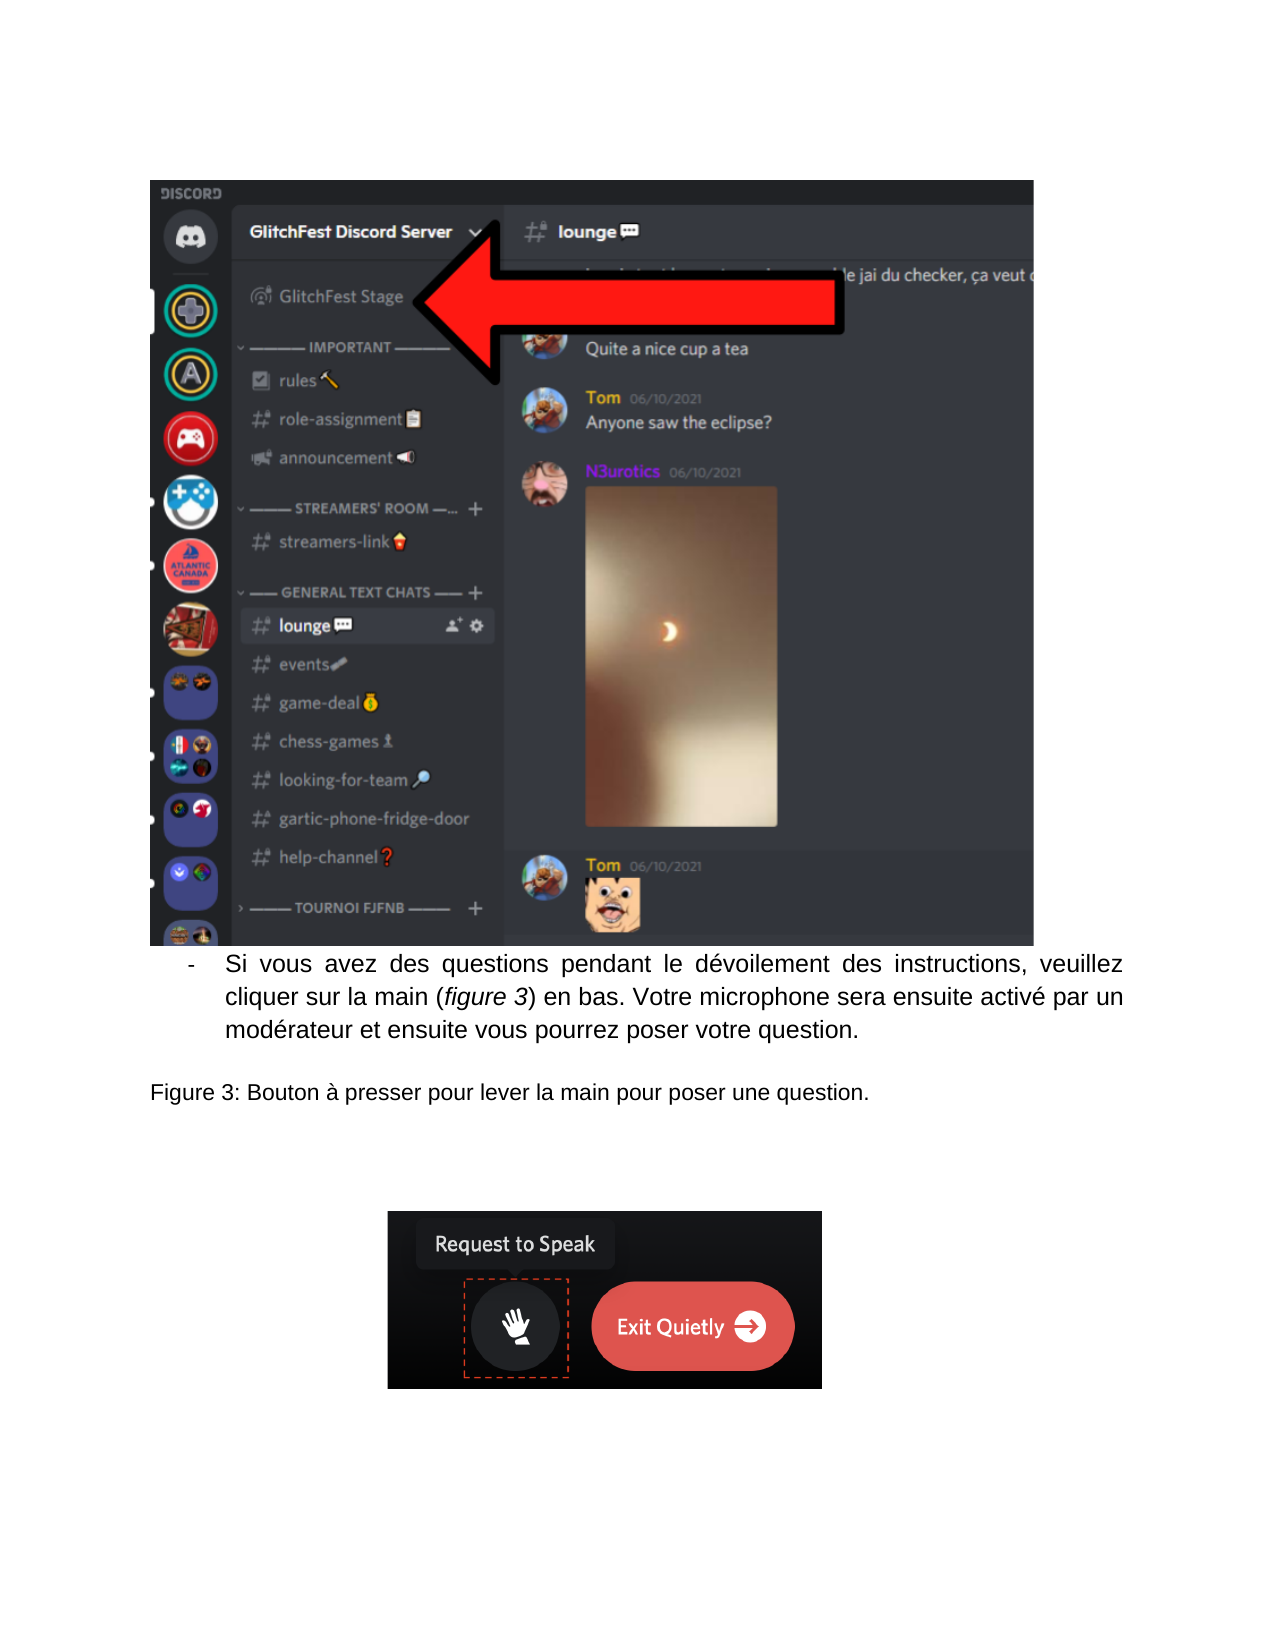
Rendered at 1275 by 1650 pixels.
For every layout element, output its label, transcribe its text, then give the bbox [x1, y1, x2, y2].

list Si vous avez des questions pendant le dévoilement des instructions, veuillez cliquer sur la main (figure 3) en bas. Votre microphone sera ensuite activé par un modérateur et ensuite vous pourrez poser votre question. [187, 949, 1125, 1044]
picture [150, 180, 1034, 946]
picture [387, 1211, 822, 1389]
text Figure 3: Bouton à presser pour lever la main pour poser une question. [150, 1078, 1125, 1105]
